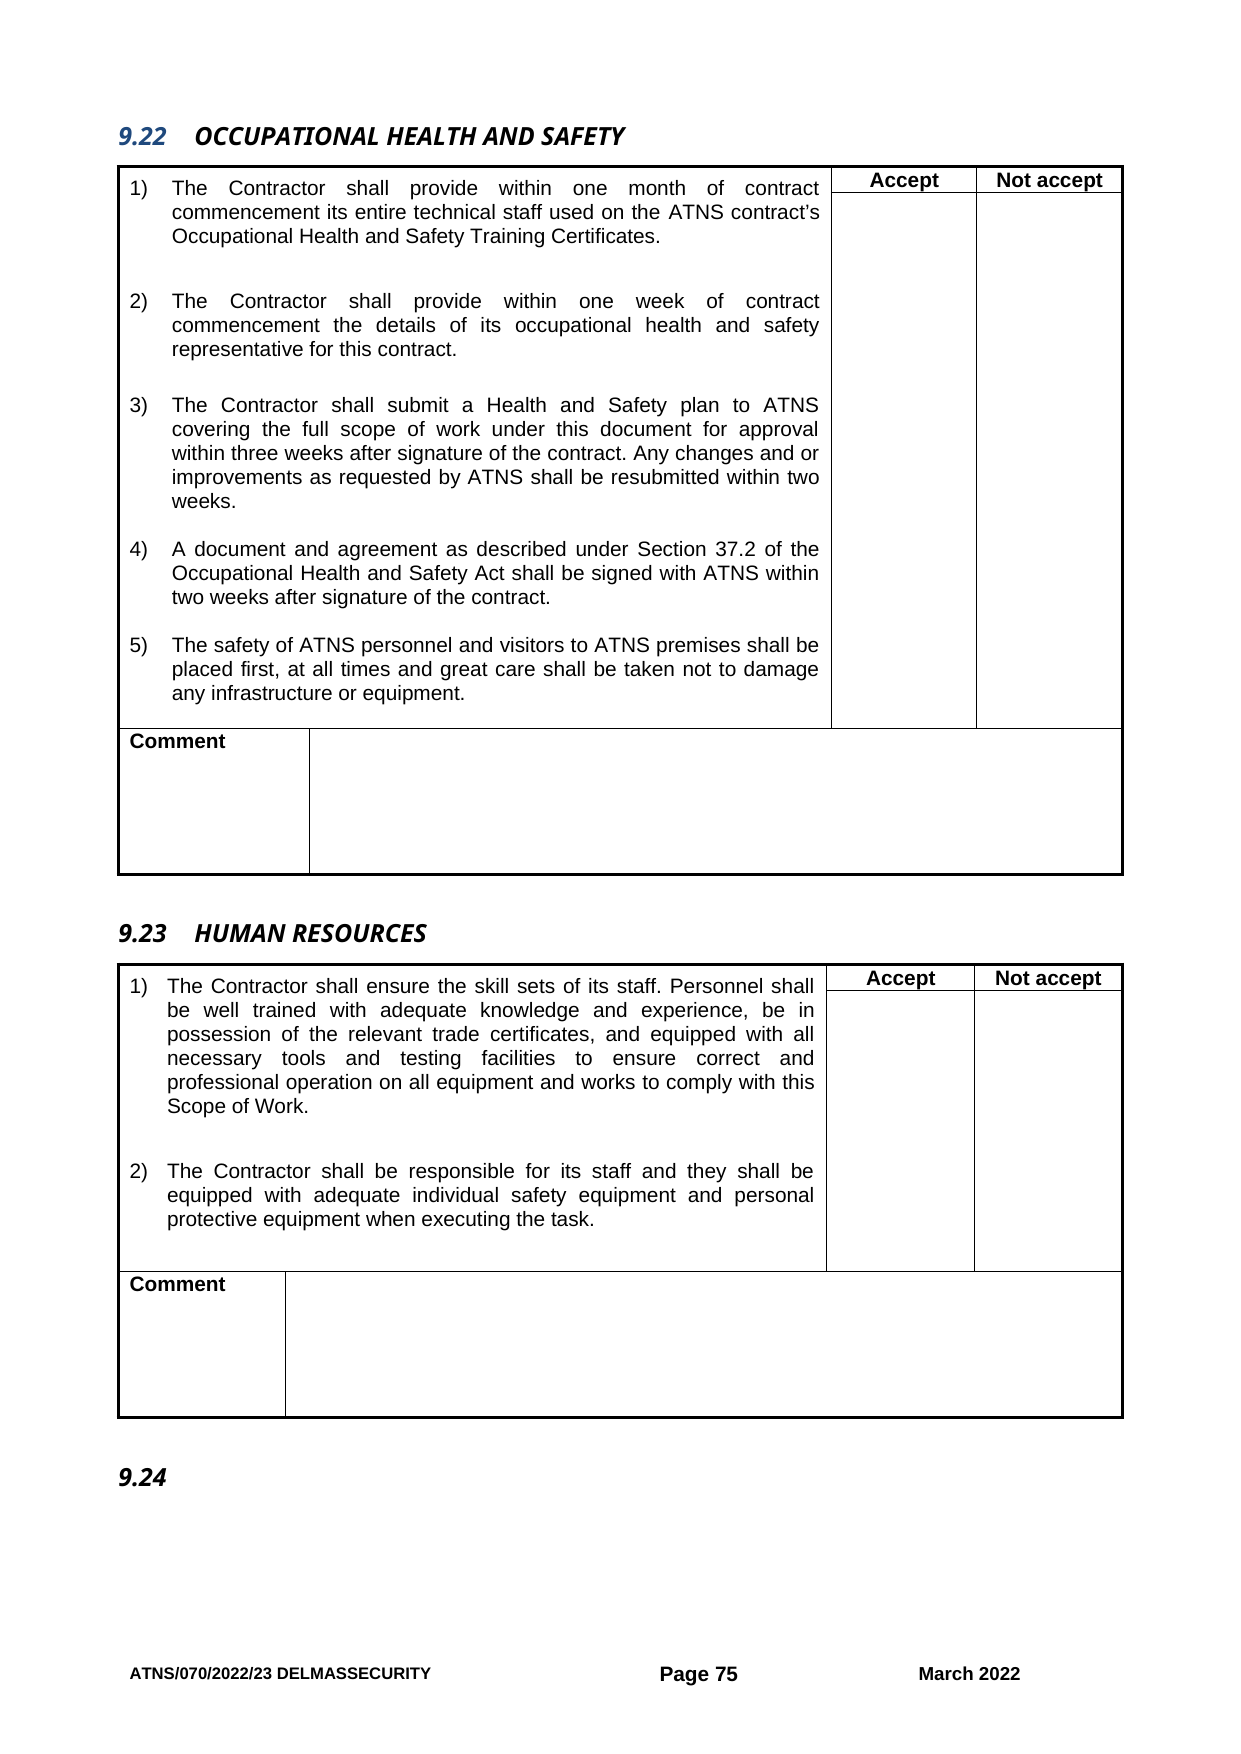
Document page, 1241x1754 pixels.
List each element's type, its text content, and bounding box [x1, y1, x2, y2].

table_header Accept [827, 966, 974, 990]
table_cell [827, 991, 974, 1271]
table_cell [310, 729, 1121, 873]
table_cell [286, 1272, 1121, 1416]
subtitle Occupational health and safety [118, 118, 1122, 152]
table_cell Comment [120, 1272, 285, 1416]
table_header Not accept [975, 966, 1121, 990]
table_cell [975, 991, 1121, 1271]
table_header Not accept [977, 168, 1121, 192]
subtitle Human resources [118, 916, 1122, 950]
table_header The Contractor shall provide within one month of contract commencement its entire technical staff used on the ATNS contract’s Occupational Health and Safety Training Certificates. The Contractor shall provide within one week of contract commencement the details of its occupational health and safety representative for this contract. The Contractor shall submit a Health and Safety plan to ATNS covering the full scope of work under this document for approval within three weeks after signature of the contract. Any changes and or improvements as requested by ATNS shall be resubmitted within two weeks. A document and agreement as described under Section 37.2 of the Occupational Health and Safety Act shall be signed with ATNS within two weeks after signature of the contract. The safety of ATNS personnel and visitors to ATNS premises shall be placed first, at all times and great care shall be taken not to damage any infrastructure or equipment. [120, 168, 831, 728]
table_header Accept [832, 168, 976, 192]
table_cell [977, 193, 1121, 728]
table_cell Comment [120, 729, 309, 873]
table_header The Contractor shall ensure the skill sets of its staff. Personnel shall be well trained with adequate knowledge and experience, be in possession of the relevant trade certificates, and equipped with all necessary tools and testing facilities to ensure correct and professional operation on all equipment and works to comply with this Scope of Work. The Contractor shall be responsible for its staff and they shall be equipped with adequate individual safety equipment and personal protective equipment when executing the task. [120, 966, 826, 1271]
table_cell [832, 193, 976, 728]
